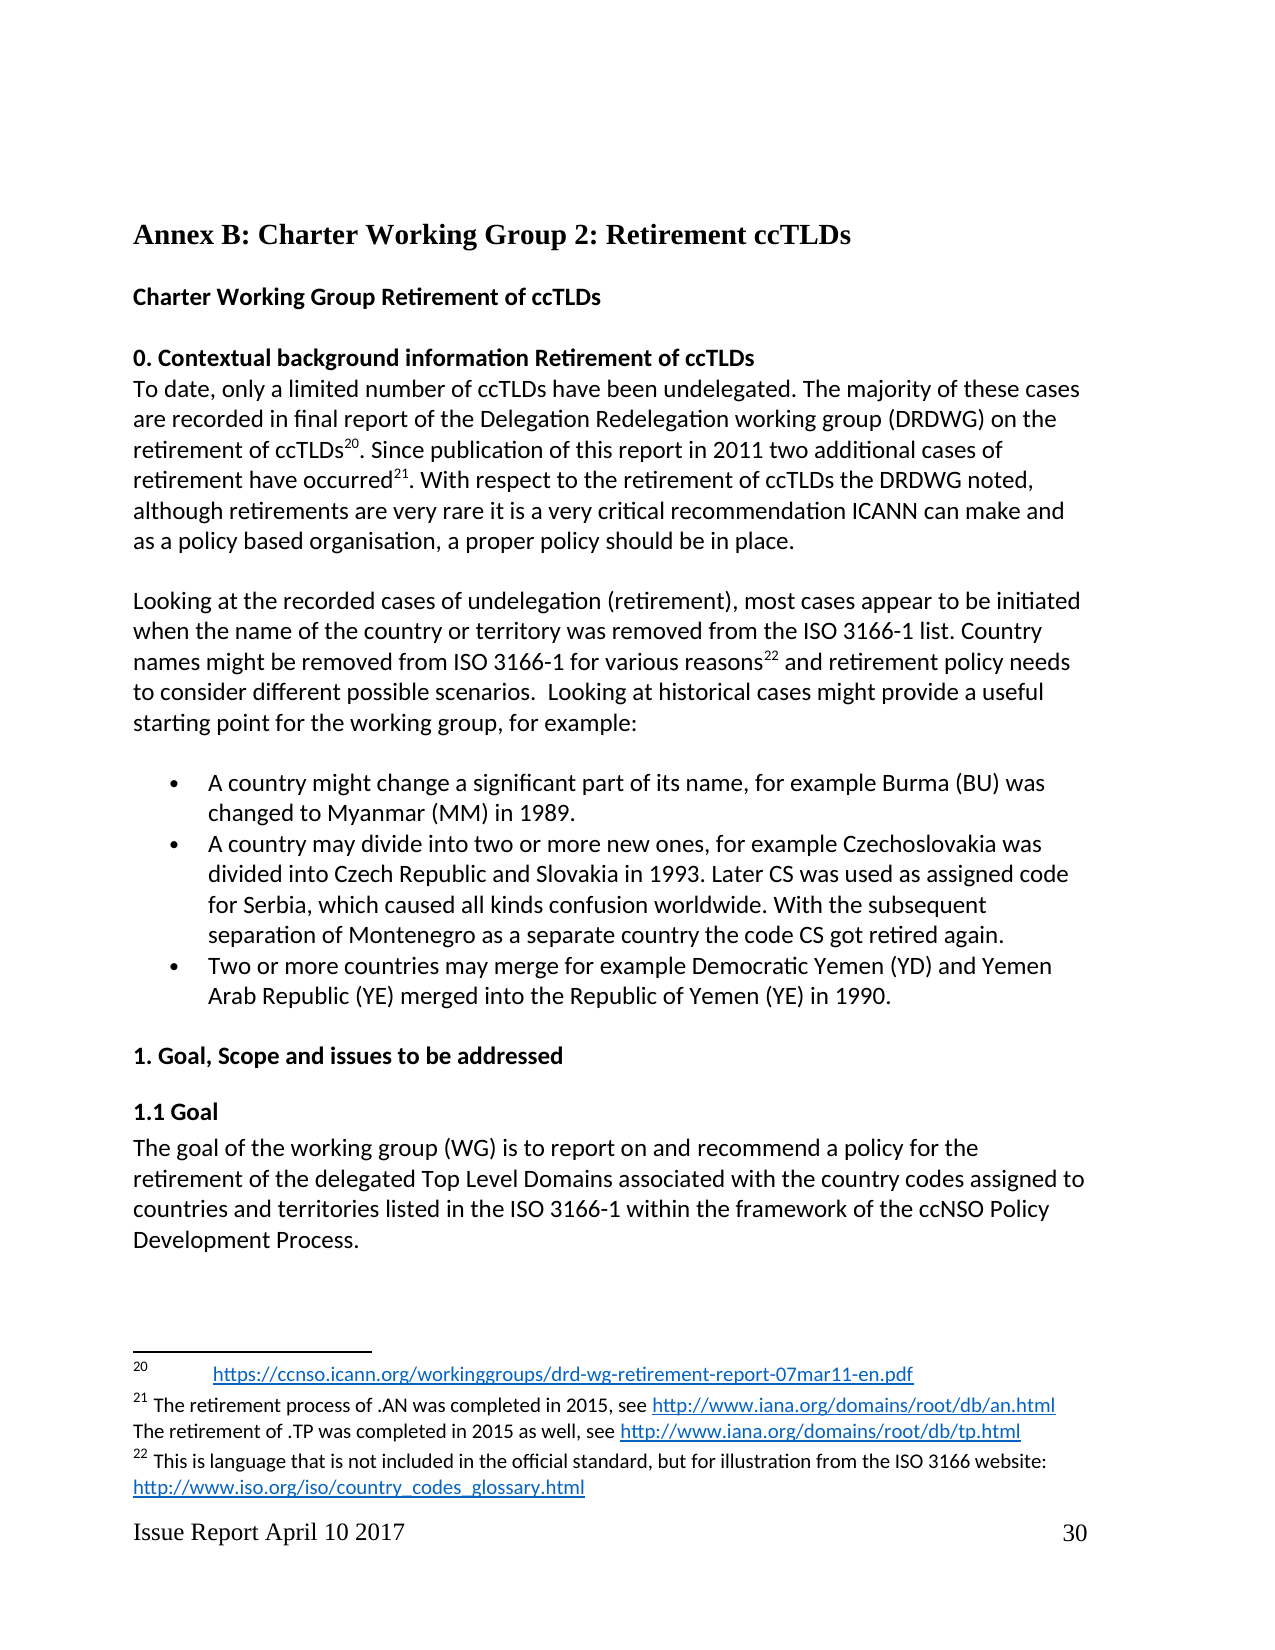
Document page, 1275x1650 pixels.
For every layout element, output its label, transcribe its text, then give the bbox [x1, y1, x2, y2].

text The goal of the working group (WG) is to report on and recommend a policy for the retirement of the delegated Top Level Domains associated with the country codes assigned to countries and territories listed in the ISO 3166-1 within the framework of the ccNSO Policy Development Process. [133, 1132, 1087, 1254]
list A country may divide into two or more new ones, for example Czechoslovakia was divided into Czech Republic and Slovakia in 1993. Later CS was used as assigned code for Serbia, which caused all kinds confusion worldwide. With the subsequent separation of Montenegro as a separate country the code CS got retired again. [170, 828, 1087, 950]
text Looking at the recorded cases of undelegation (retirement), most cases appear to be initiated when the name of the country or territory was removed from the ISO 3166-1 list. Country names might be removed from ISO 3166-1 for various reasons and retirement policy needs to consider different possible scenarios. Looking at historical cases might provide a useful starting point for the working group, for example: [133, 585, 1087, 738]
text Annex B: Charter Working Group 2: Retirement ccTLDs [133, 217, 1087, 251]
text To date, only a limited number of ccTLDs have been undelegated. The majority of these cases are recorded in final report of the Delegation Redelegation working group (DRDWG) on the retirement of ccTLDs. Since publication of this report in 2011 two additional cases of retirement have occurred. With respect to the retirement of ccTLDs the DRDWG noted, although retirements are very rare it is a very critical recommendation ICANN can make and as a policy based organisation, a proper policy should be in place. [133, 373, 1087, 556]
text 1.1 Goal [133, 1096, 1087, 1126]
text Charter Working Group Retirement of ccTLDs [133, 281, 1087, 312]
list Two or more countries may merge for example Democratic Yemen (YD) and Yemen Arab Republic (YE) merged into the Republic of Yemen (YE) in 1990. [170, 950, 1087, 1011]
text 0. Contextual background information Retirement of ccTLDs [133, 342, 1087, 373]
text 1. Goal, Scope and issues to be addressed [133, 1040, 1087, 1071]
list A country might change a significant part of its name, for example Burma (BU) was changed to Myanmar (MM) in 1989. [170, 767, 1087, 828]
